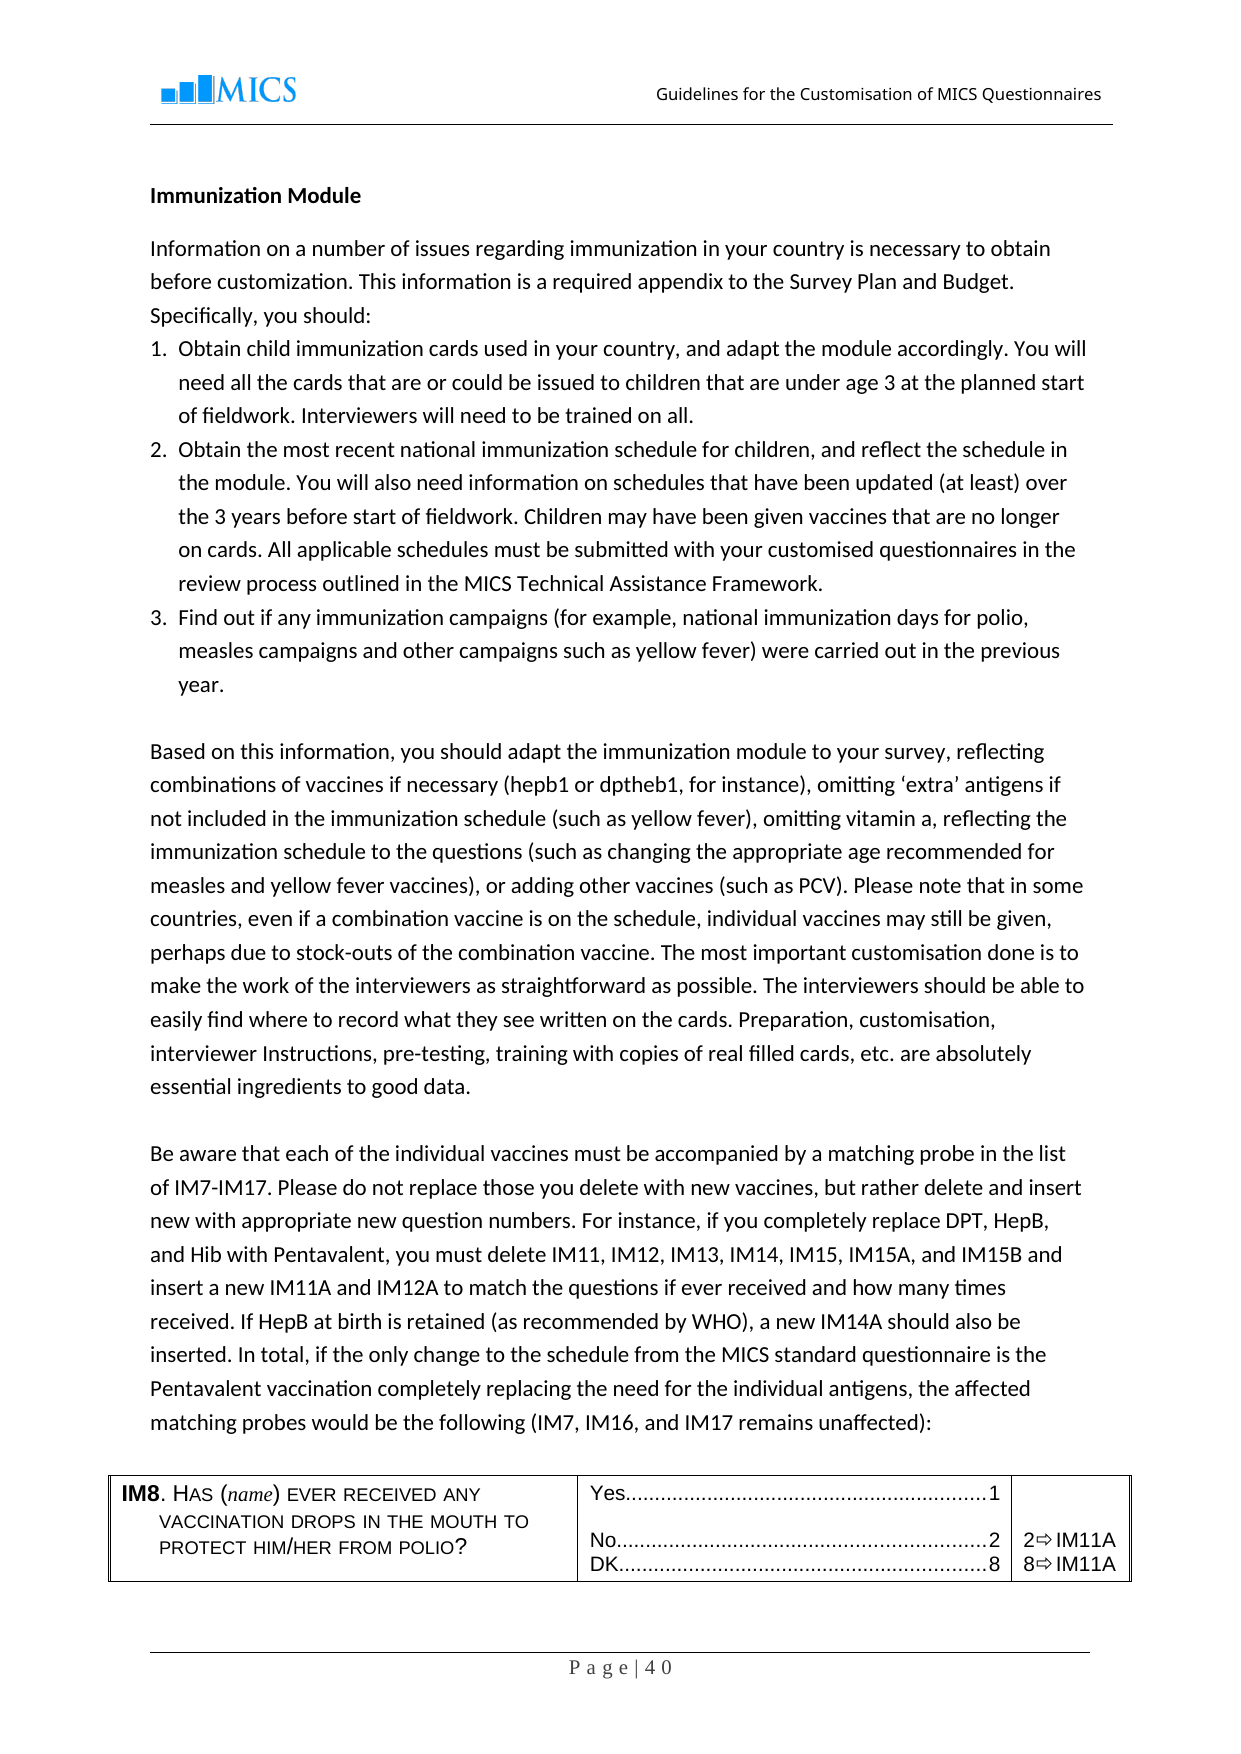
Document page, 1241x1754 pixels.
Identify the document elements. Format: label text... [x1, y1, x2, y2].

text Specifically, you should: [150, 301, 1090, 329]
table_header Yes 1 No 2 DK 8 [578, 1476, 1011, 1581]
picture [161, 75, 296, 104]
text Immunization Module [150, 181, 1090, 209]
list Obtain the most recent national immunization schedule for children, and reflect the schedule in the module. You will also need information on schedules that have been updated (at least) over the 3 years before start of fieldwork. Children may have been given vaccines that are no longer on cards. All applicable schedules must be submitted with your customised questionnaires in the review process outlined in the MICS Technical Assistance Framework. [150, 435, 1090, 597]
text Information on a number of issues regarding immunization in your country is necessary to obtain before customization. This information is a required appendix to the Survey Plan and Budget. [150, 234, 1090, 295]
list Find out if any immunization campaigns (for example, national immunization days for polio, measles campaigns and other campaigns such as yellow fever) were carried out in the previous year. [150, 603, 1090, 698]
table_header IM8. Has (name) ever received any vaccination drops in the mouth to protect him/her from polio? [111, 1476, 577, 1581]
list Obtain child immunization cards used in your country, and adapt the module accordingly. You will need all the cards that are or could be issued to children that are under age 3 at the planned start of fieldwork. Interviewers will need to be trained on all. [150, 334, 1090, 429]
text Be aware that each of the individual vaccines must be accompanied by a matching probe in the list of IM7-IM17. Please do not replace those you delete with new vaccines, but rather delete and insert new with appropriate new question numbers. For instance, if you completely replace DPT, HepB, and Hib with Pentavalent, you must delete IM11, IM12, IM13, IM14, IM15, IM15A, and IM15B and insert a new IM11A and IM12A to match the questions if ever received and how many times received. If HepB at birth is retained (as recommended by WHO), a new IM14A should also be inserted. In total, if the only change to the schedule from the MICS standard questionnaire is the Pentavalent vaccination completely replacing the need for the individual antigens, the affected matching probes would be the following (IM7, IM16, and IM17 remains unaffected): [150, 1139, 1090, 1436]
text Based on this information, you should adapt the immunization module to your survey, reflecting combinations of vaccines if necessary (hepb1 or dptheb1, for instance), omitting ‘extra’ antigens if not included in the immunization schedule (such as yellow fever), omitting vitamin a, reflecting the immunization schedule to the questions (such as changing the appropriate age recommended for measles and yellow fever vaccines), or adding other vaccines (such as PCV). Please note that in some countries, even if a combination vaccine is on the schedule, individual vaccines may still be given, perhaps due to stock-outs of the combination vaccine. The most important customisation done is to make the work of the interviewers as straightforward as possible. The interviewers should be able to easily find where to record what they see written on the cards. Preparation, customisation, interviewer Instructions, pre-testing, training with copies of real filled cards, etc. are absolutely essential ingredients to good data. [150, 737, 1090, 1100]
table_header 2IM11A 8IM11A [1012, 1476, 1129, 1581]
